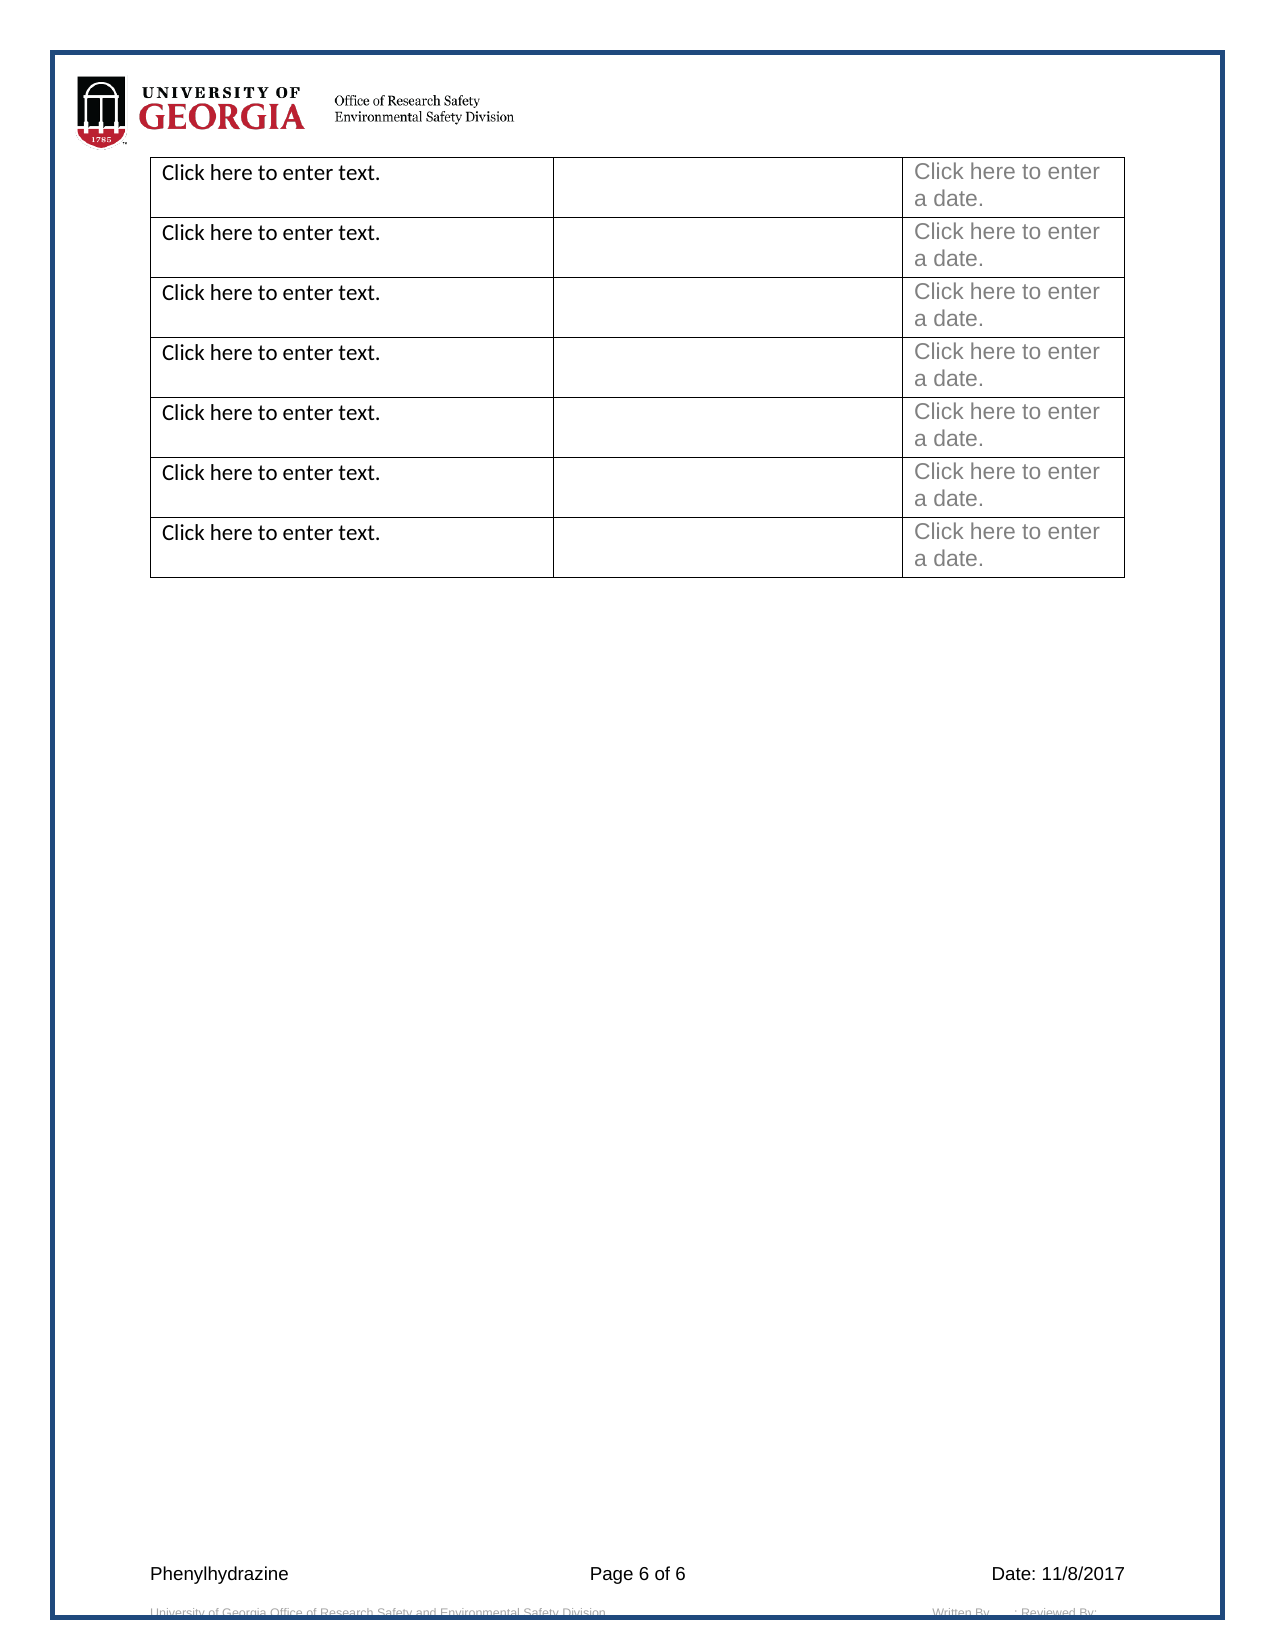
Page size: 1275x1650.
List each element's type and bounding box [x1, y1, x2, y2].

table_cell [554, 458, 902, 517]
picture [75, 75, 534, 150]
table_cell [554, 398, 902, 457]
table_cell [554, 158, 902, 217]
table_cell [554, 518, 902, 577]
table_cell [554, 218, 902, 277]
table_cell [554, 278, 902, 337]
table_cell [554, 338, 902, 397]
